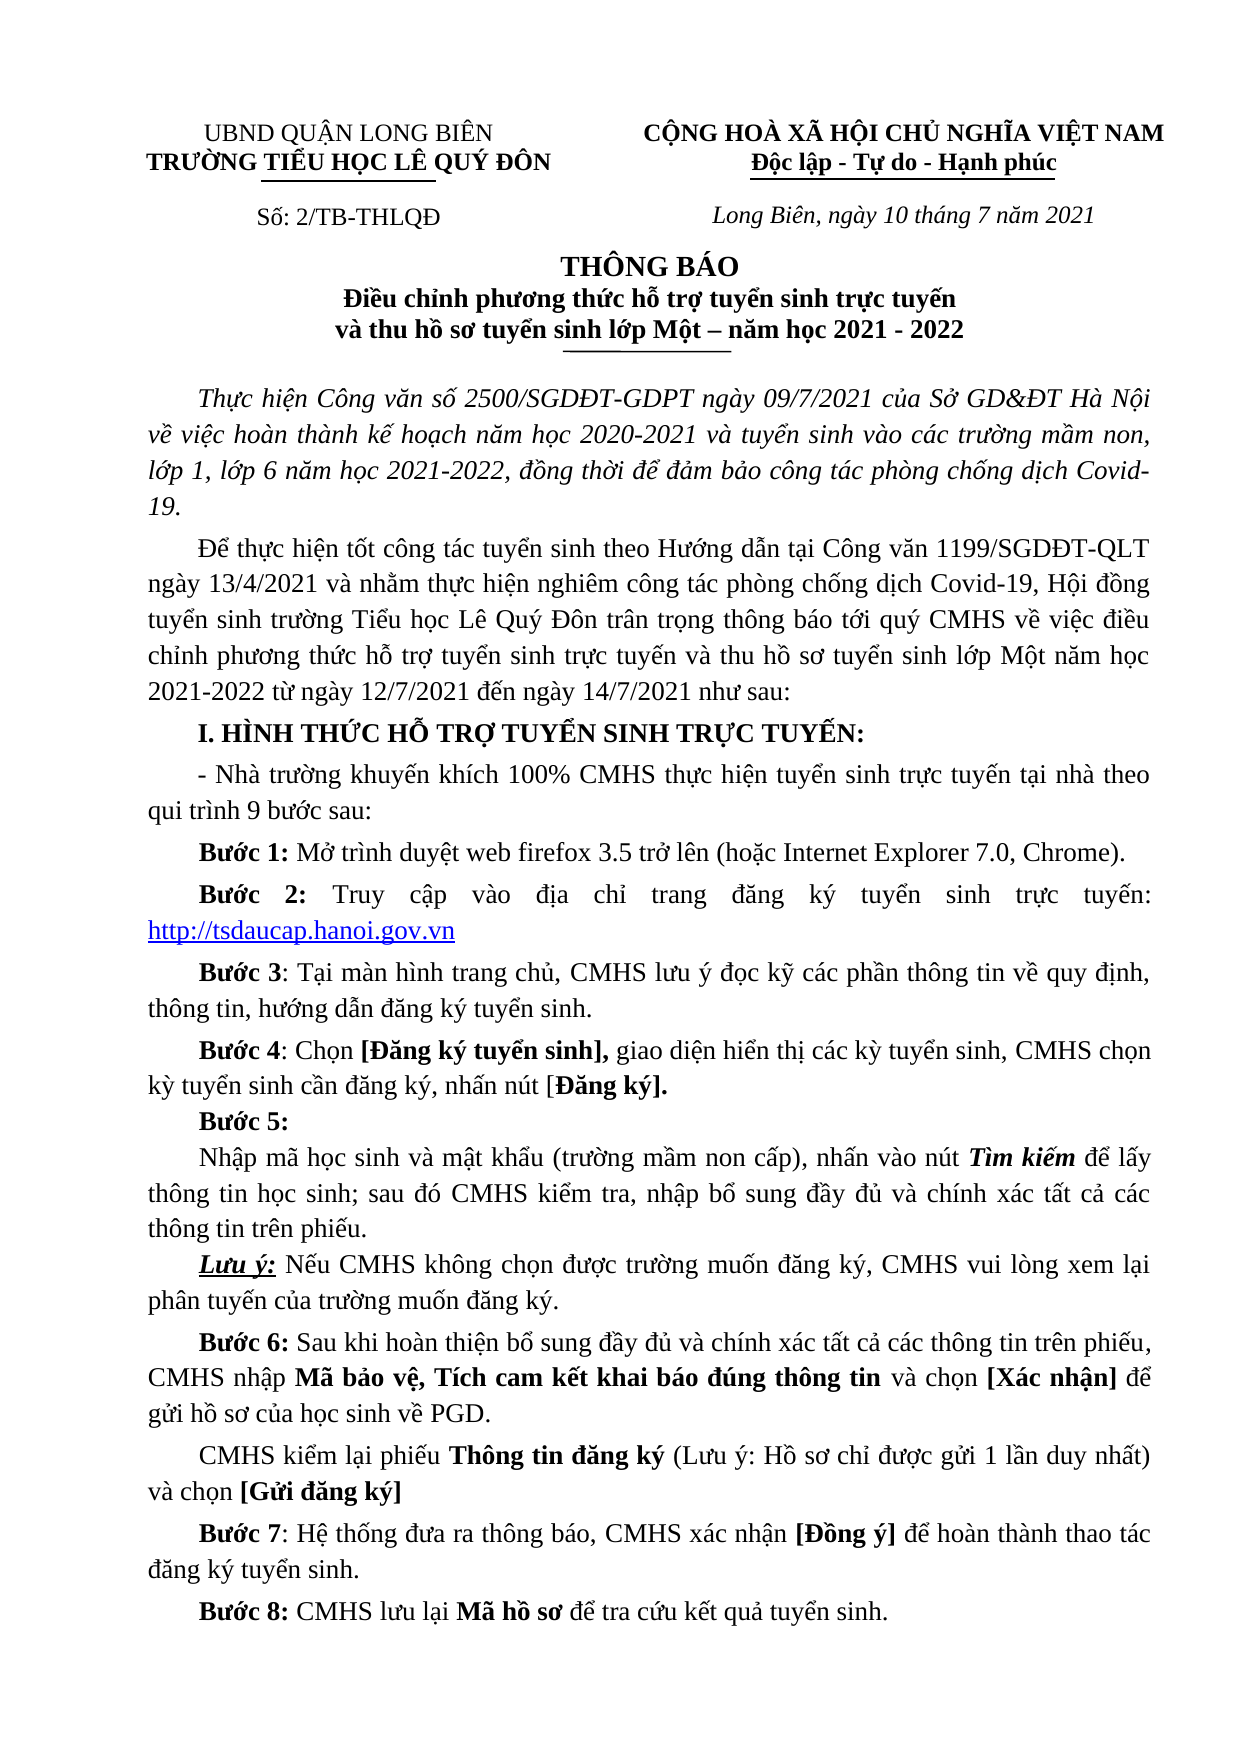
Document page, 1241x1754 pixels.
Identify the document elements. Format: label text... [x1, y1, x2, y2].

text - Nhà trường khuyến khích 100% CMHS thực hiện tuyển sinh trực tuyến tại nhà theo qui trình 9 bước sau: [148, 759, 1152, 826]
text Bước 6: Sau khi hoàn thiện bổ sung đầy đủ và chính xác tất cả các thông tin trên phiếu, CMHS nhập Mã bảo vệ, Tích cam kết khai báo đúng thông tin và chọn [Xác nhận] để gửi hồ sơ của học sinh về PGD. [148, 1326, 1152, 1428]
table_header CỘNG HOÀ XÃ HỘI CHỦ NGHĨA VIỆT Độc lập - Tự do - Hạnh phúc Long Biên, ngày 10 tháng 7 năm 2021 [603, 118, 1205, 236]
text Bước 7: Hệ thống đưa ra thông báo, CMHS xác nhận [Đồng ý] để hoàn thành thao tác đăng ký tuyển sinh. [148, 1517, 1152, 1584]
text Bước 1: Mở trình duyệt web firefox 3.5 trở lên (hoặc Internet Explorer 7.0, Chrome). [148, 836, 1152, 867]
text Bước 3: Tại màn hình trang chủ, CMHS lưu ý đọc kỹ các phần thông tin về quy định, thông tin, hướng dẫn đăng ký tuyển sinh. [148, 956, 1152, 1023]
text Nhập mã học sinh và mật khẩu (trường mầm non cấp), nhấn vào nút Tìm kiếm để lấy thông tin học sinh; sau đó CMHS kiểm tra, nhập bổ sung đầy đủ và chính xác tất cả các thông tin trên phiếu. [148, 1141, 1151, 1243]
text Để thực hiện tốt công tác tuyển sinh theo Hướng dẫn tại Công văn 1199/SGDĐT-QLT ngày 13/4/2021 và nhằm thực hiện nghiêm công tác phòng chống dịch Covid-19, Hội đồng tuyển sinh trường Tiểu học Lê Quý Đôn trân trọng thông báo tới quý CMHS về việc điều chỉnh phương thức hỗ trợ tuyển sinh trực tuyến và thu hồ sơ tuyển sinh lớp Một năm học 2021-2022 từ ngày 12/7/2021 đến ngày 14/7/2021 như sau: [148, 532, 1152, 706]
text Lưu ý: Nếu CMHS không chọn được trường muốn đăng ký, CMHS vui lòng xem lại phân tuyến của trường muốn đăng ký. [148, 1248, 1151, 1315]
text Bước 5: [148, 1105, 1168, 1136]
text Bước 2: Truy cập vào địa chỉ trang đăng ký tuyển sinh trực tuyến: http://tsdaucap.hanoi.gov.vn [148, 878, 1152, 945]
table_header UBND QUẬN LONG BIÊN TRƯỜNG TIỂU HỌC LÊ QUÝ ĐÔN Số: 2/TB-THLQĐ [94, 118, 603, 236]
table_cell THÔNG BÁO Điều chỉnh phương thức hỗ trợ tuyển sinh trực tuyến và thu hồ sơ tuyển sinh lớp Một – năm học 2021 - 2022 [94, 236, 1205, 373]
text Thực hiện Công văn số 2500/SGDĐT-GDPT ngày 09/7/2021 của Sở GD&ĐT Hà Nội về việc hoàn thành kế hoạch năm học 2020-2021 và tuyển sinh vào các trường mầm non, lớp 1, lớp 6 năm học 2021-2022, đồng thời để đảm bảo công tác phòng chống dịch Covid-19. [148, 383, 1152, 521]
text Bước 8: CMHS lưu lại Mã hồ sơ để tra cứu kết quả tuyển sinh. [148, 1595, 1152, 1626]
text Bước 4: Chọn [Đăng ký tuyển sinh], giao diện hiển thị các kỳ tuyển sinh, CMHS chọn kỳ tuyển sinh cần đăng ký, nhấn nút [Đăng ký]. [148, 1034, 1152, 1101]
text I. HÌNH THỨC HỖ TRỢ TUYỂN SINH TRỰC TUYẾN: [148, 717, 1152, 748]
text CMHS kiểm lại phiếu Thông tin đăng ký (Lưu ý: Hồ sơ chỉ được gửi 1 lần duy nhất) và chọn [Gửi đăng ký] [148, 1439, 1152, 1506]
